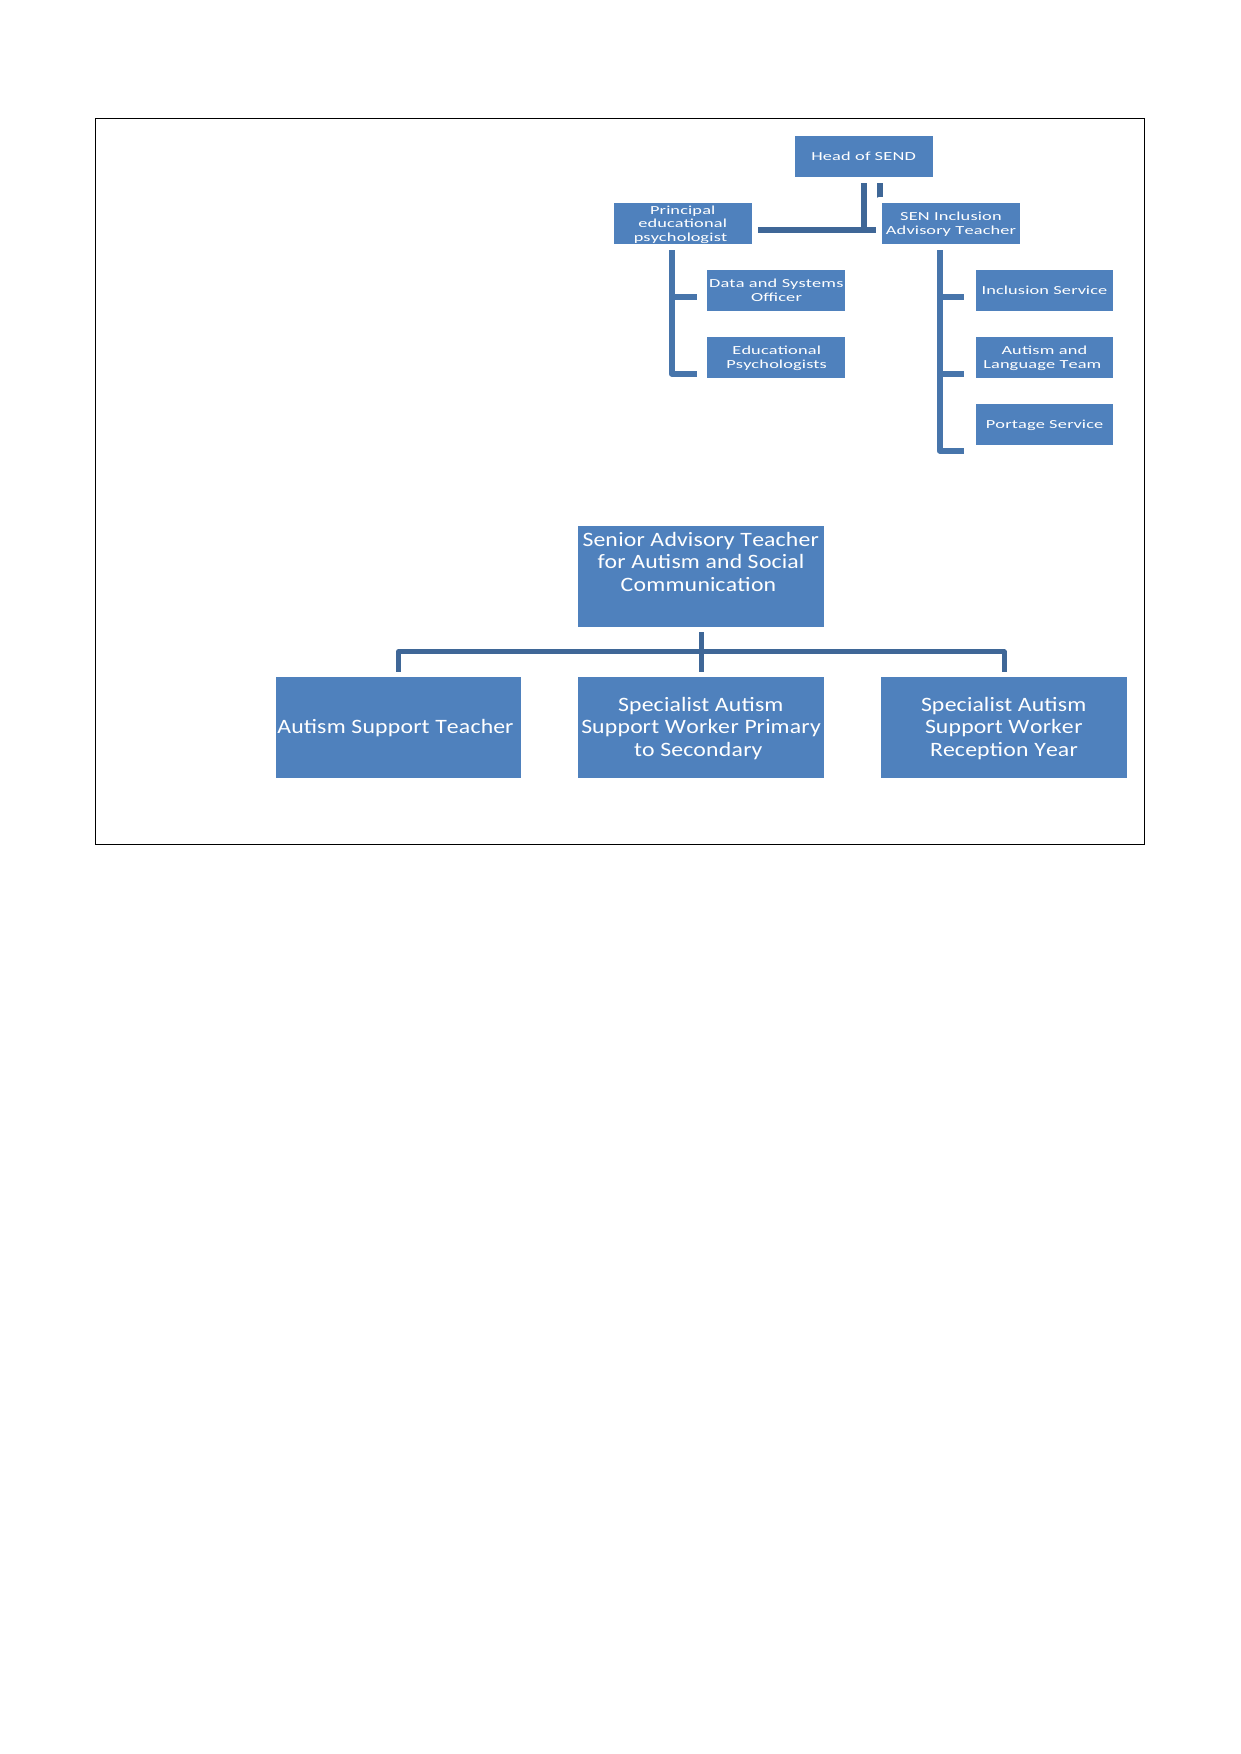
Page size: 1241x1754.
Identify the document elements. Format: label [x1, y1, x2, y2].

table_cell [96, 119, 1144, 844]
